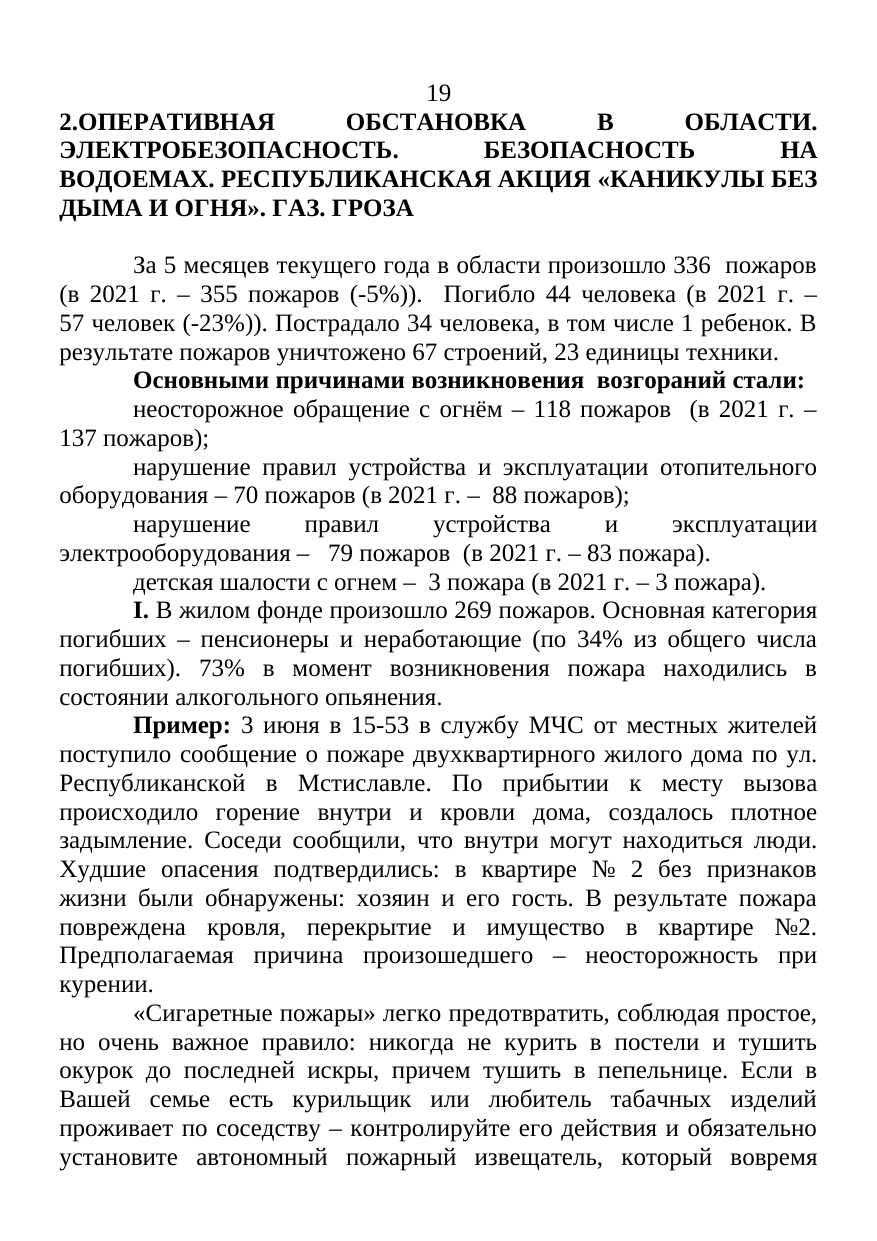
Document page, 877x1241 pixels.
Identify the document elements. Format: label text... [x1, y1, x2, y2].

text I. В жилом фонде произошло 269 пожаров. Основная категория погибших – пенсионеры и неработающие (по 34% из общего числа погибших). 73% в момент возникновения пожара находились в состоянии алкогольного опьянения. [59, 595, 818, 710]
text неосторожное обращение с огнём – 118 пожаров (в 2021 г. – 137 пожаров); [59, 394, 818, 452]
text Основными причинами возникновения возгораний стали: [59, 365, 818, 394]
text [59, 998, 818, 1170]
text За 5 месяцев текущего года в области произошло 336 пожаров (в 2021 г. – 355 пожаров (-5%)). Погибло 44 человека (в 2021 г. – 57 человек (-23%)). Пострадало 34 человека, в том числе 1 ребенок. В результате пожаров уничтожено 67 строений, 23 единицы техники. [59, 250, 818, 365]
text нарушение правил устройства и эксплуатации электрооборудования – 79 пожаров (в 2021 г. – 83 пожара). [59, 509, 818, 567]
text нарушение правил устройства и эксплуатации отопительного оборудования – 70 пожаров (в 2021 г. – 88 пожаров); [59, 452, 818, 509]
text 2.ОПЕРАТИВНАЯ ОБСТАНОВКА В ОБЛАСТИ. ЭЛЕКТРОБЕЗОПАСНОСТЬ. БЕЗОПАСНОСТЬ НА ВОДОЕМАХ. РЕСПУБЛИКАНСКАЯ АКЦИЯ «КАНИКУЛЫ БЕЗ ДЫМА И ОГНЯ». ГАЗ. ГРОЗА [59, 107, 818, 222]
text Пример: 3 июня в 15-53 в службу МЧС от местных жителей поступило сообщение о пожаре двухквартирного жилого дома по ул. Республиканской в Мстиславле. По прибытии к месту вызова происходило горение внутри и кровли дома, создалось плотное задымление. Соседи сообщили, что внутри могут находиться люди. Худшие опасения подтвердились: в квартире № 2 без признаков жизни были обнаружены: хозяин и его гость. В результате пожара повреждена кровля, перекрытие и имущество в квартире №2. Предполагаемая причина произошедшего – неосторожность при курении. [59, 710, 818, 998]
text детская шалости с огнем – 3 пожара (в 2021 г. – 3 пожара). [59, 567, 818, 595]
